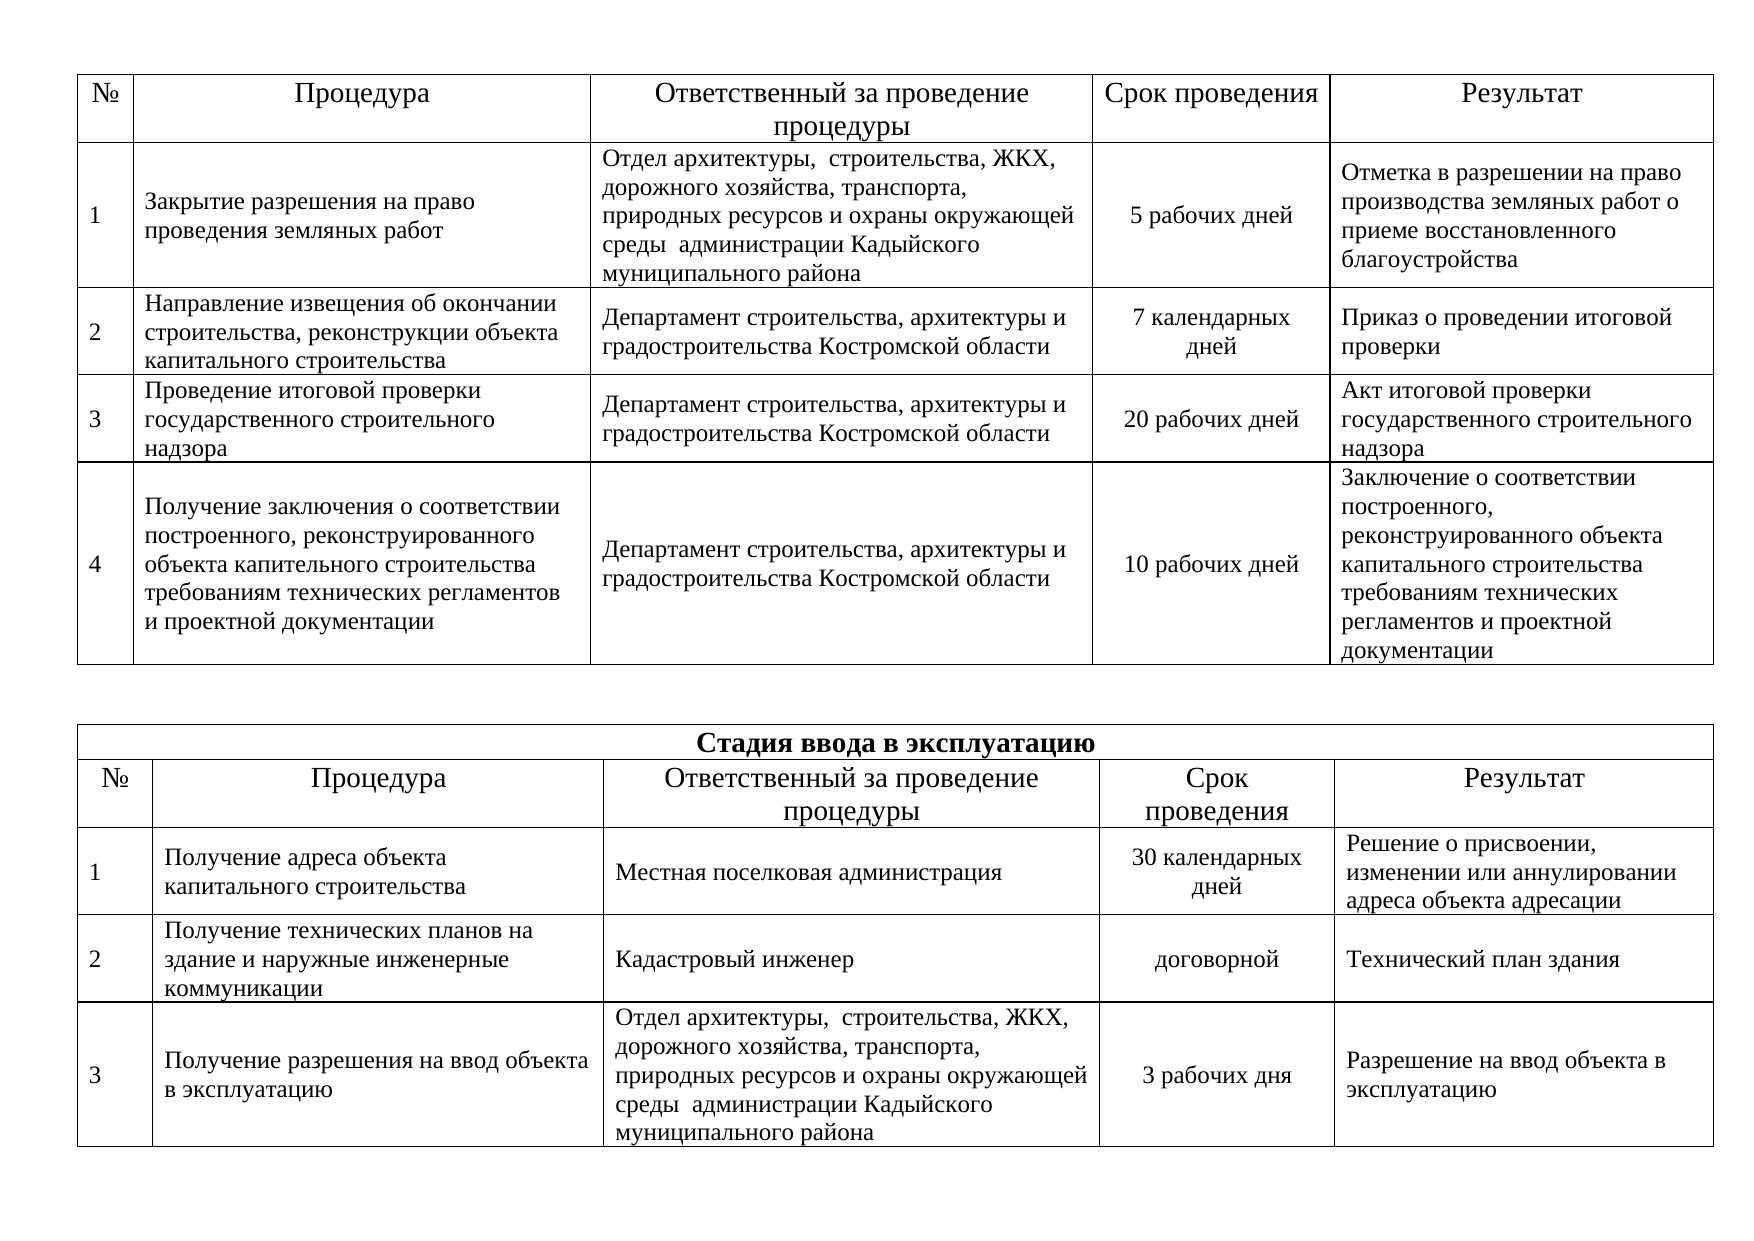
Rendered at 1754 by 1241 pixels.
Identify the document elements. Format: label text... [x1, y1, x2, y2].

table_cell Отдел архитектуры, строительства, ЖКХ, дорожного хозяйства, транспорта, природных ресурсов и охраны окружающей среды администрации Кадыйского муниципального района [591, 143, 1092, 287]
table_cell Проведение итоговой проверки государственного строительного надзора [134, 375, 590, 461]
table_cell 4 [78, 463, 133, 664]
table_cell Кадастровый инженер [604, 915, 1099, 1001]
table_cell Срок проведения [1093, 75, 1329, 142]
table_cell 5 рабочих дней [1093, 143, 1329, 287]
table_cell 1 [78, 143, 133, 287]
table_cell 3 [78, 1003, 152, 1146]
table_cell Закрытие разрешения на право проведения земляных работ [134, 143, 590, 287]
table_cell Ответственный за проведение процедуры [604, 760, 1099, 827]
table_cell 7 календарных дней [1093, 288, 1329, 374]
table_cell 30 календарных дней [1100, 828, 1334, 914]
table_cell Результат [1331, 75, 1713, 142]
table_cell Технический план здания [1335, 915, 1713, 1001]
table_cell 2 [78, 288, 133, 374]
table_header Стадия ввода в эксплуатацию [78, 725, 1713, 759]
table_cell Отметка в разрешении на право производства земляных работ о приеме восстановленного благоустройства [1331, 143, 1713, 287]
table_cell 3 рабочих дня [1100, 1003, 1334, 1146]
table_cell Ответственный за проведение процедуры [591, 75, 1092, 142]
table_cell 10 рабочих дней [1093, 463, 1329, 664]
table_cell 3 [78, 375, 133, 461]
table_cell Акт итоговой проверки государственного строительного надзора [1331, 375, 1713, 461]
table_cell 1 [78, 828, 152, 914]
table_cell № [78, 760, 152, 827]
table_cell Получение адреса объекта капитального строительства [153, 828, 603, 914]
table_cell Отдел архитектуры, строительства, ЖКХ, дорожного хозяйства, транспорта, природных ресурсов и охраны окружающей среды администрации Кадыйского муниципального района [604, 1003, 1099, 1146]
table_cell Местная поселковая администрация [604, 828, 1099, 914]
table_cell Департамент строительства, архитектуры и градостроительства Костромской области [591, 288, 1092, 374]
table_cell 20 рабочих дней [1093, 375, 1329, 461]
table_cell Приказ о проведении итоговой проверки [1331, 288, 1713, 374]
table_cell Получение разрешения на ввод объекта в эксплуатацию [153, 1003, 603, 1146]
table_cell Результат [1335, 760, 1713, 827]
table_cell Процедура [134, 75, 590, 142]
table_cell Разрешение на ввод объекта в эксплуатацию [1335, 1003, 1713, 1146]
table_cell Получение технических планов на здание и наружные инженерные коммуникации [153, 915, 603, 1001]
table_cell Департамент строительства, архитектуры и градостроительства Костромской области [591, 463, 1092, 664]
table_cell Департамент строительства, архитектуры и градостроительства Костромской области [591, 375, 1092, 461]
table_cell Решение о присвоении, изменении или аннулировании адреса объекта адресации [1335, 828, 1713, 914]
table_cell 2 [78, 915, 152, 1001]
table_cell Заключение о соответствии построенного, реконструированного объекта капитального строительства требованиям технических регламентов и проектной документации [1331, 463, 1713, 664]
table_cell № [78, 75, 133, 142]
table_cell Получение заключения о соответствии построенного, реконструированного объекта капительного строительства требованиям технических регламентов и проектной документации [134, 463, 590, 664]
table_cell договорной [1100, 915, 1334, 1001]
table_cell Направление извещения об окончании строительства, реконструкции объекта капитального строительства [134, 288, 590, 374]
table_cell Процедура [153, 760, 603, 827]
table_cell Срок проведения [1100, 760, 1334, 827]
